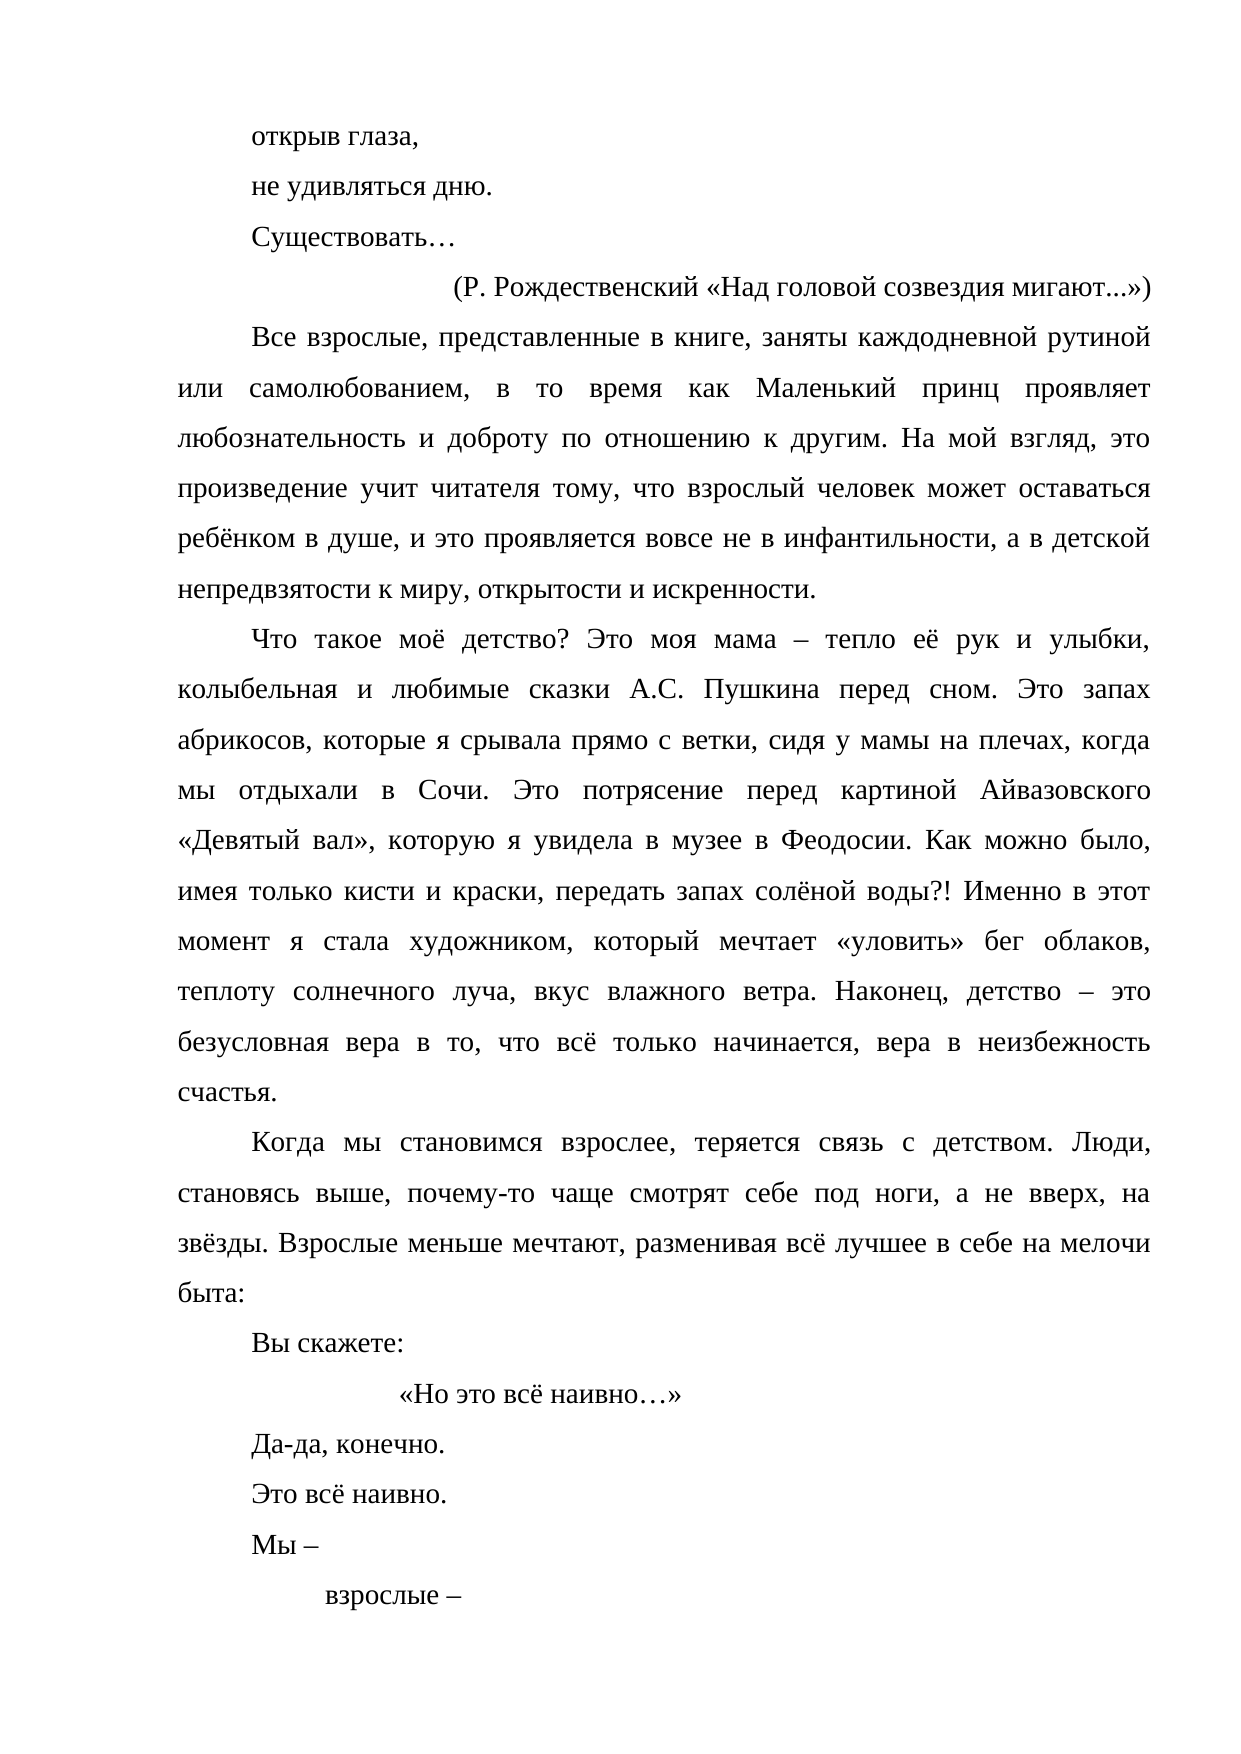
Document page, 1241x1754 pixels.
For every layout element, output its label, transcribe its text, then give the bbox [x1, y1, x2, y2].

text Существовать… [177, 219, 1152, 252]
text взрослые – [177, 1577, 1152, 1611]
text Все взрослые, представленные в книге, заняты каждодневной рутиной или самолюбованием, в то время как Маленький принц проявляет любознательность и доброту по отношению к другим. На мой взгляд, это произведение учит читателя тому, что взрослый человек может оставаться ребёнком в душе, и это проявляется вовсе не в инфантильности, а в детской непредвзятости к миру, открытости и искренности. [177, 319, 1152, 604]
text открыв глаза, [177, 118, 1152, 152]
text Это всё наивно. [177, 1477, 1152, 1510]
text не удивляться дню. [177, 168, 1152, 202]
text Что такое моё детство? Это моя мама – тепло её рук и улыбки, колыбельная и любимые сказки А.С. Пушкина перед сном. Это запах абрикосов, которые я срывала прямо с ветки, сидя у мамы на плечах, когда мы отдыхали в Сочи. Это потрясение перед картиной Айвазовского «Девятый вал», которую я увидела в музее в Феодосии. Как можно было, имея только кисти и краски, передать запах солёной воды?! Именно в этот момент я стала художником, который мечтает «уловить» бег облаков, теплоту солнечного луча, вкус влажного ветра. Наконец, детство – это безусловная вера в то, что всё только начинается, вера в неизбежность счастья. [177, 621, 1152, 1108]
text Когда мы становимся взрослее, теряется связь с детством. Люди, становясь выше, почему-то чаще смотрят себе под ноги, а не вверх, на звёзды. Взрослые меньше мечтают, разменивая всё лучшее в себе на мелочи быта: [177, 1124, 1152, 1309]
text (Р. Рождественский «Над головой созвездия мигают...») [177, 269, 1152, 303]
text Мы – [177, 1527, 1152, 1560]
text Вы скажете: [177, 1326, 1152, 1359]
text «Но это всё наивно…» [177, 1376, 1152, 1409]
text Да-да, конечно. [177, 1426, 1152, 1460]
